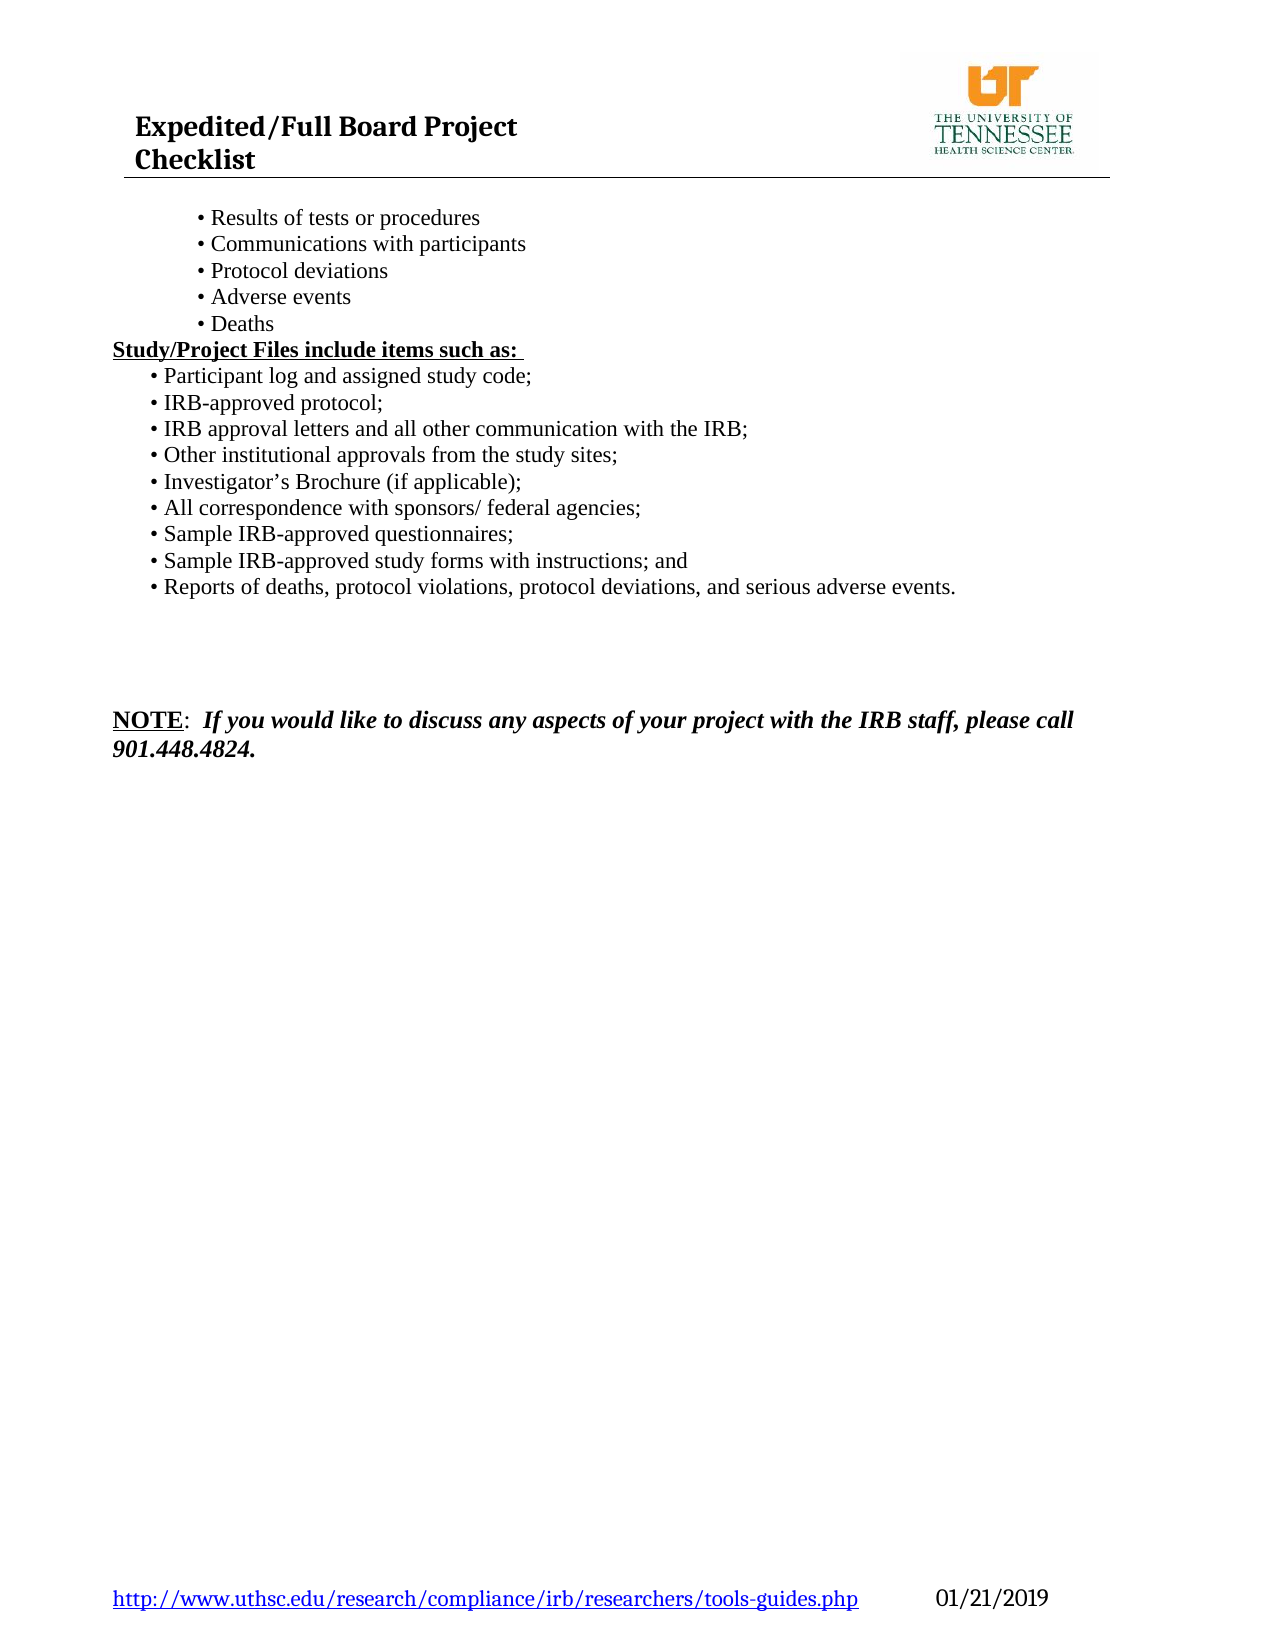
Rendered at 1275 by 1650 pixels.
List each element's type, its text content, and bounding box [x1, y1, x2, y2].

text • Investigator’s Brochure (if applicable); [150, 468, 1162, 494]
text • Deaths [197, 309, 1162, 336]
text • Protocol deviations [197, 257, 1162, 283]
text • Reports of deaths, protocol violations, protocol deviations, and serious adverse events. [150, 573, 1162, 599]
text • IRB-approved protocol; [150, 389, 1162, 415]
text • Participant log and assigned study code; [150, 362, 1162, 389]
text • IRB approval letters and all other communication with the IRB; [150, 415, 1162, 441]
text • All correspondence with sponsors/ federal agencies; [150, 494, 1162, 520]
text • Sample IRB-approved study forms with instructions; and [150, 547, 1162, 573]
picture [900, 52, 1099, 177]
text • Adverse events [197, 283, 1162, 309]
text • Results of tests or procedures [197, 204, 1162, 231]
text • Communications with participants [197, 231, 1162, 257]
text • Other institutional approvals from the study sites; [150, 441, 1162, 468]
text NOTE: If you would like to discuss any aspects of your project with the IRB staff, please call 901.448.4824. [112, 705, 1162, 762]
text Study/Project Files include items such as: [112, 336, 1162, 362]
text • Sample IRB-approved questionnaires; [150, 520, 1162, 547]
